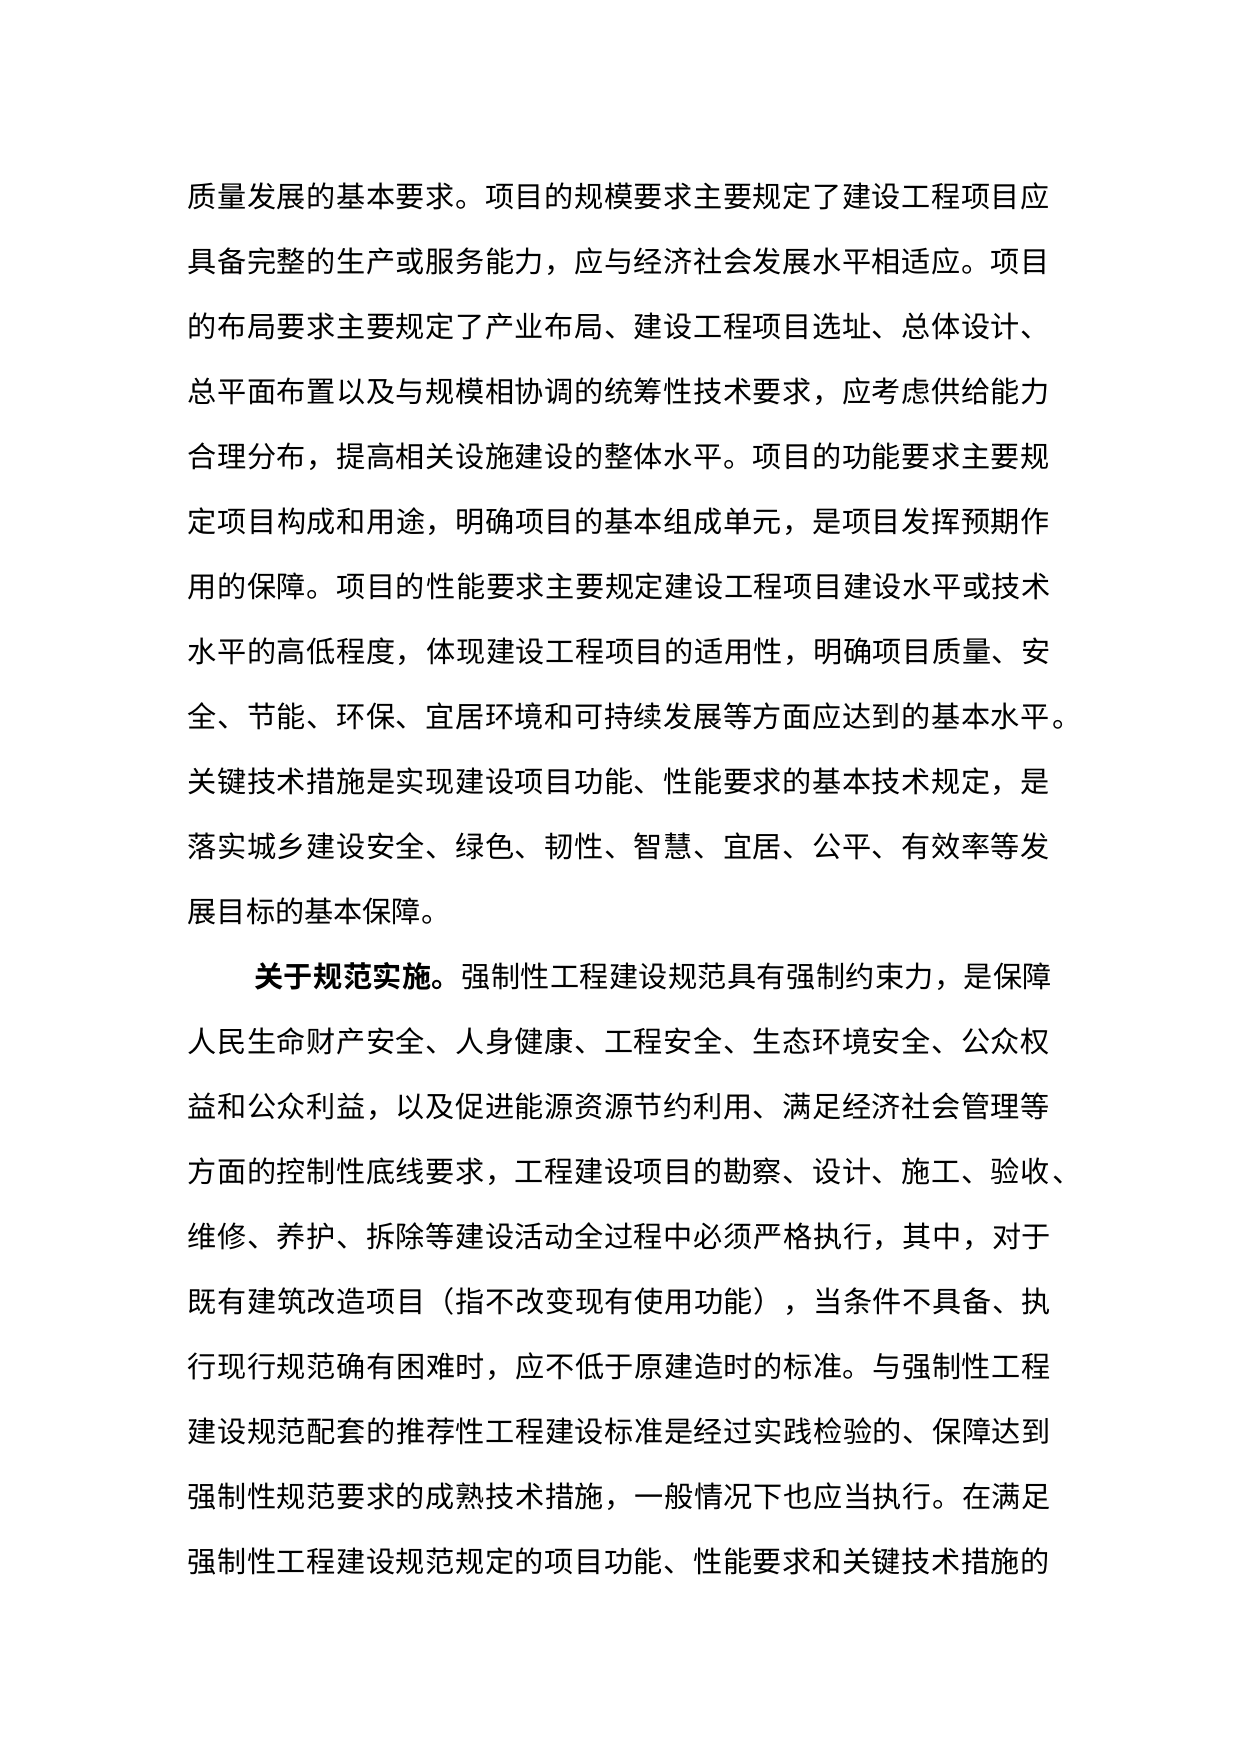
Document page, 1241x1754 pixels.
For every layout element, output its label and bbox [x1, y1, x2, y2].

text [187, 162, 1053, 942]
text [187, 942, 1053, 1592]
